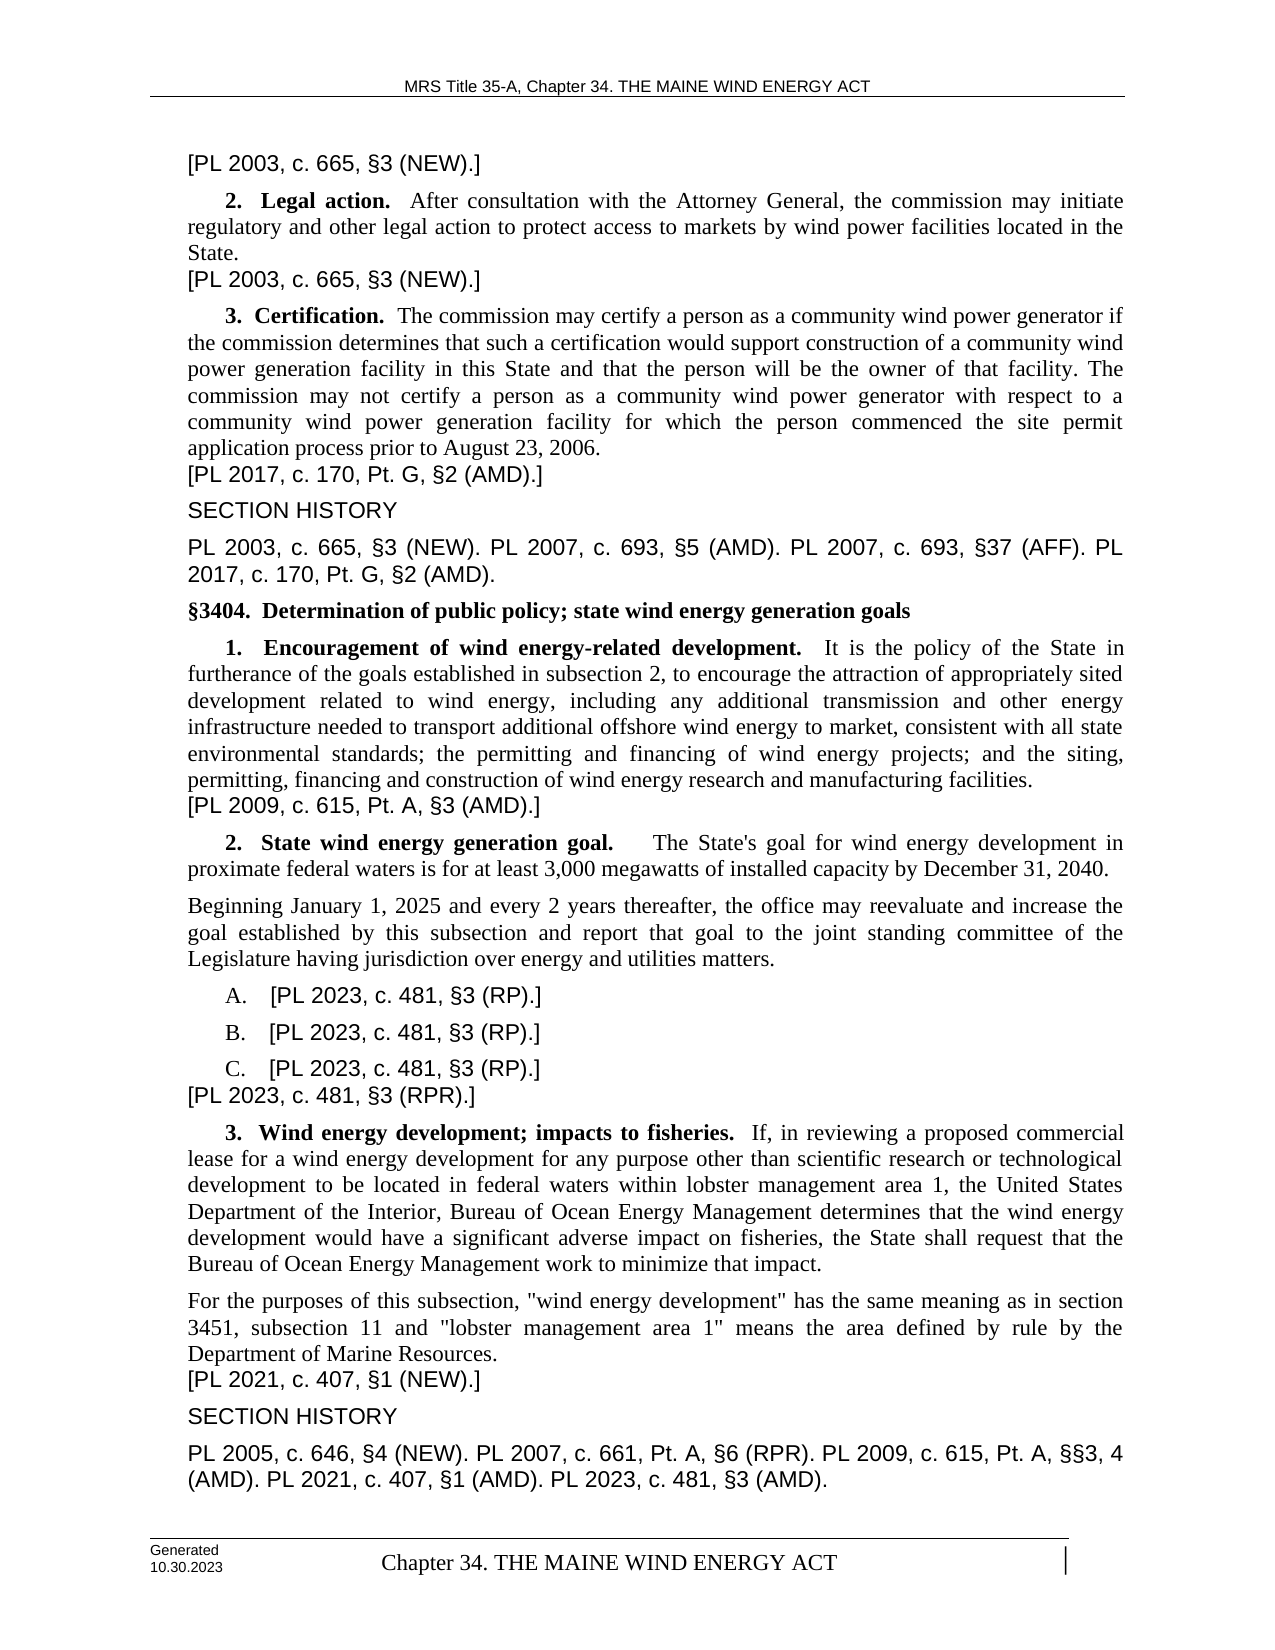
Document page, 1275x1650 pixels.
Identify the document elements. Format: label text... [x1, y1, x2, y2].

text 2. State wind energy generation goal. The State's goal for wind energy development in proximate federal waters is for at least 3,000 megawatts of installed capacity by December 31, 2040. [187, 829, 1125, 882]
text §3404. Determination of public policy; state wind energy generation goals [187, 597, 1125, 624]
text [PL 2017, c. 170, Pt. G, §2 (AMD).] [187, 461, 1125, 487]
text 3. Certification. The commission may certify a person as a community wind power generator if the commission determines that such a certification would support construction of a community wind power generation facility in this State and that the person will be the owner of that facility. The commission may not certify a person as a community wind power generator with respect to a community wind power generation facility for which the person commenced the site permit application process prior to August 23, 2006. [187, 303, 1125, 461]
text C. [PL 2023, c. 481, §3 (RP).] [225, 1055, 1125, 1082]
text A. [PL 2023, c. 481, §3 (RP).] [225, 982, 1125, 1008]
text 3. Wind energy development; impacts to fisheries. If, in reviewing a proposed commercial lease for a wind energy development for any purpose other than scientific research or technological development to be located in federal waters within lobster management area 1, the United States Department of the Interior, Bureau of Ocean Energy Management determines that the wind energy development would have a significant adverse impact on fisheries, the State shall request that the Bureau of Ocean Energy Management work to minimize that impact. [187, 1119, 1125, 1277]
text [PL 2003, c. 665, §3 (NEW).] [187, 266, 1125, 292]
text 2. Legal action. After consultation with the Attorney General, the commission may initiate regulatory and other legal action to protect access to markets by wind power facilities located in the State. [187, 187, 1125, 266]
text Beginning January 1, 2025 and every 2 years thereafter, the office may reevaluate and increase the goal established by this subsection and report that goal to the joint standing committee of the Legislature having jurisdiction over energy and utilities matters. [187, 892, 1125, 971]
text [PL 2009, c. 615, Pt. A, §3 (AMD).] [187, 792, 1125, 819]
text B. [PL 2023, c. 481, §3 (RP).] [225, 1018, 1125, 1045]
text SECTION HISTORY [187, 1403, 1125, 1429]
text [PL 2021, c. 407, §1 (NEW).] [187, 1366, 1125, 1393]
text [PL 2023, c. 481, §3 (RPR).] [187, 1082, 1125, 1108]
text 1. Encouragement of wind energy-related development. It is the policy of the State in furtherance of the goals established in subsection 2, to encourage the attraction of appropriately sited development related to wind energy, including any additional transmission and other energy infrastructure needed to transport additional offshore wind energy to market, consistent with all state environmental standards; the permitting and financing of wind energy projects; and the siting, permitting, financing and construction of wind energy research and manufacturing facilities. [187, 634, 1125, 792]
text PL 2005, c. 646, §4 (NEW). PL 2007, c. 661, Pt. A, §6 (RPR). PL 2009, c. 615, Pt. A, §§3, 4 (AMD). PL 2021, c. 407, §1 (AMD). PL 2023, c. 481, §3 (AMD). [187, 1440, 1125, 1492]
text For the purposes of this subsection, "wind energy development" has the same meaning as in section 3451, subsection 11 and "lobster management area 1" means the area defined by rule by the Department of Marine Resources. [187, 1287, 1125, 1366]
text PL 2003, c. 665, §3 (NEW). PL 2007, c. 693, §5 (AMD). PL 2007, c. 693, §37 (AFF). PL 2017, c. 170, Pt. G, §2 (AMD). [187, 534, 1125, 587]
text [PL 2003, c. 665, §3 (NEW).] [187, 150, 1125, 176]
text SECTION HISTORY [187, 497, 1125, 524]
